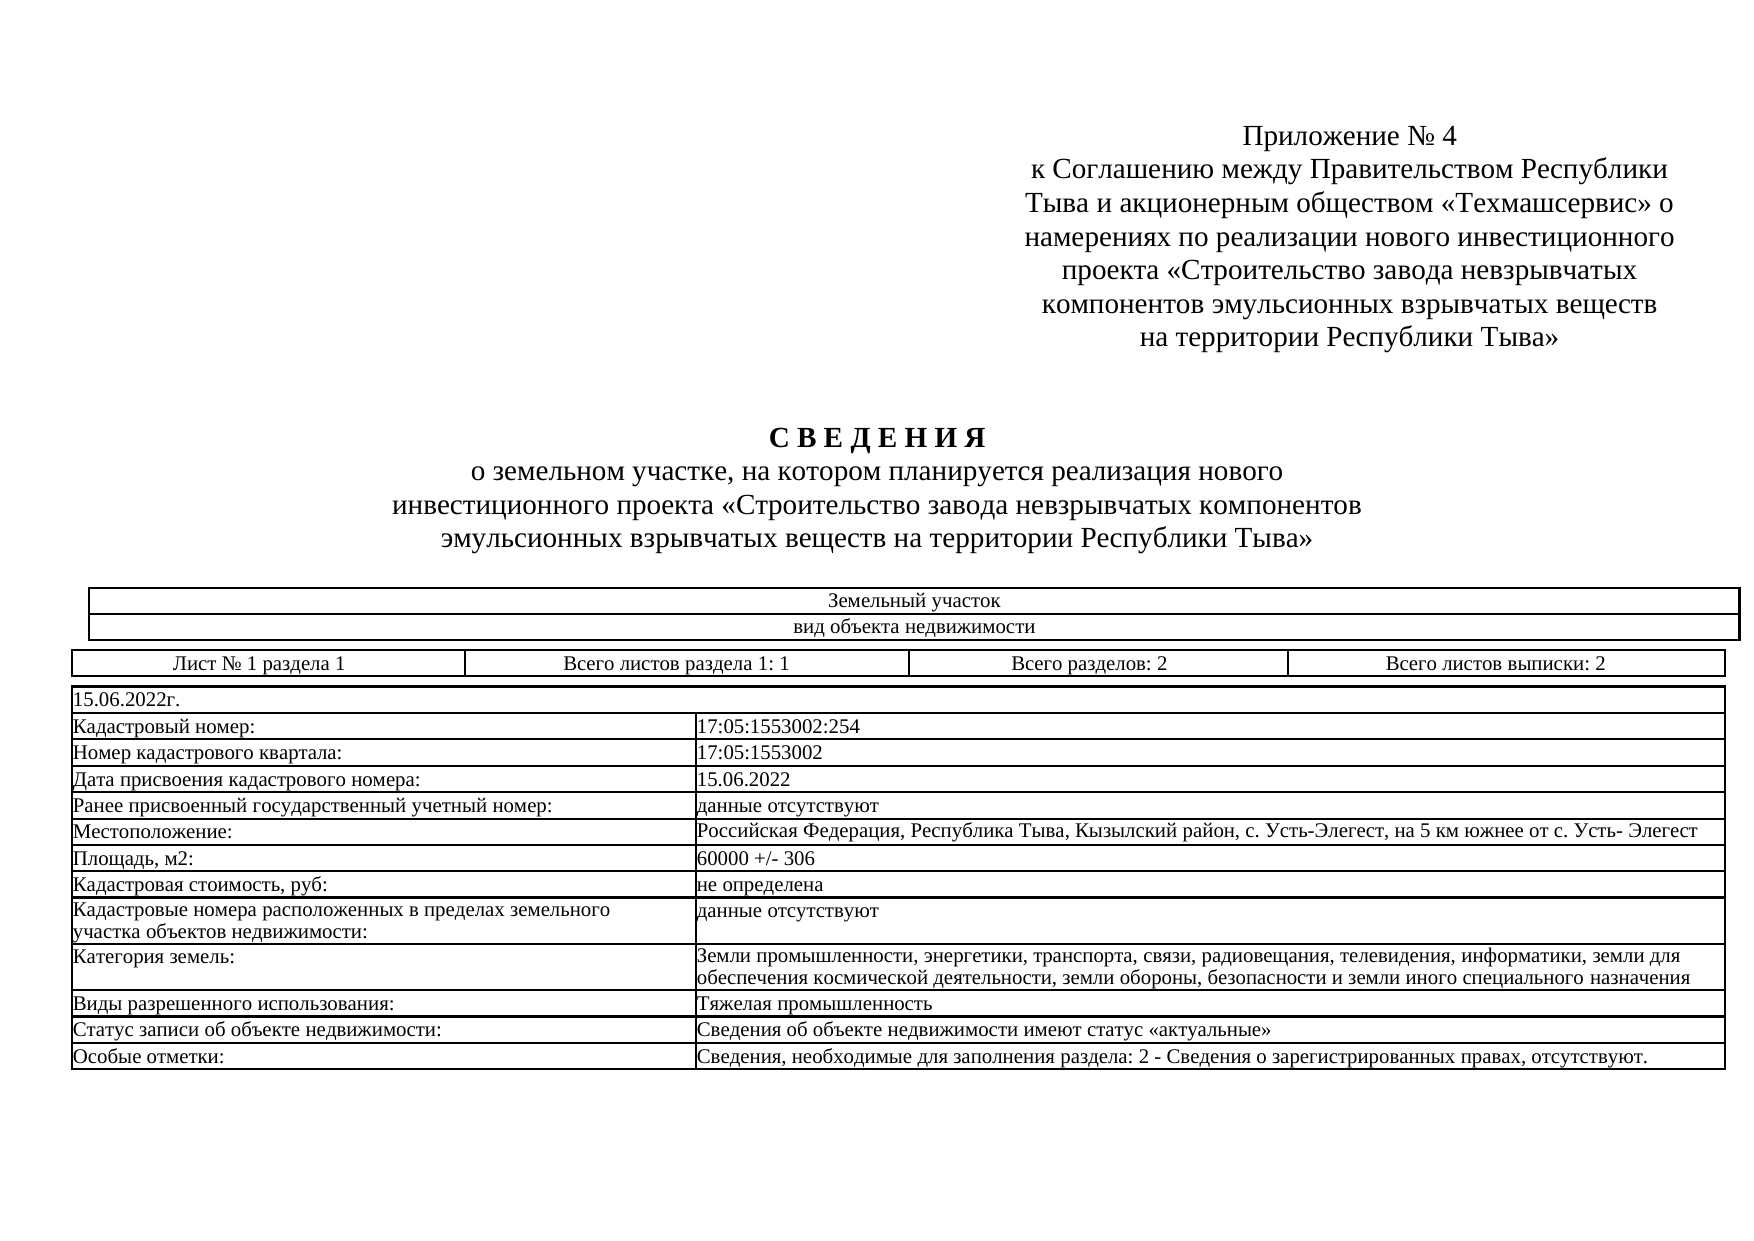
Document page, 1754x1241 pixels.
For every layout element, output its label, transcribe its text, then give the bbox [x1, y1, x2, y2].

table_cell данные отсутствуют [697, 899, 1724, 943]
table_cell 17:05:1553002:254 [697, 714, 1724, 738]
table_header Всего листов раздела 1: 1 [466, 651, 908, 675]
table_cell Ранее присвоенный государственный учетный номер: [73, 793, 695, 818]
table_cell Местоположение: [73, 820, 695, 843]
text эмульсионных взрывчатых веществ на территории Республики Тыва» [59, 521, 1695, 554]
table_cell Тяжелая промышленность [697, 991, 1724, 1015]
table_cell 17:05:1553002 [697, 740, 1724, 765]
text инвестиционного проекта «Строительство завода невзрывчатых компонентов [59, 487, 1695, 521]
table_cell не определена [697, 872, 1724, 896]
table_header Лист № 1 раздела 1 [73, 651, 464, 675]
table_cell Кадастровый номер: [73, 714, 695, 738]
table_cell Сведения об объекте недвижимости имеют статус «актуальные» [697, 1018, 1724, 1042]
table_cell Номер кадастрового квартала: [73, 740, 695, 765]
table_cell Особые отметки: [73, 1044, 695, 1068]
table_cell Дата присвоения кадастрового номера: [73, 767, 695, 791]
table_header Всего листов выписки: 2 [1289, 651, 1724, 675]
table_cell данные отсутствуют [697, 793, 1724, 818]
text на территории Республики Тыва» [1004, 319, 1695, 353]
text к Соглашению между Правительством Республики Тыва и акционерным обществом «Техмашсервис» о намерениях по реализации нового инвестиционного проекта «Строительство завода невзрывчатых [1004, 152, 1695, 286]
text Приложение № 4 [1004, 118, 1695, 152]
text компонентов эмульсионных взрывчатых веществ [1004, 286, 1695, 319]
table_cell Виды разрешенного использования: [73, 991, 695, 1015]
table_cell Площадь, м2: [73, 846, 695, 870]
table_cell Кадастровые номера расположенных в пределах земельного участка объектов недвижимости: [73, 899, 695, 943]
table_cell Категория земель: [73, 945, 695, 989]
table_cell 15.06.2022 [697, 767, 1724, 791]
table_cell Сведения, необходимые для заполнения разделa: 2 - Сведения о зарегистрированных правах, отсутствуют. [697, 1044, 1724, 1068]
table_cell 60000 +/- 306 [697, 846, 1724, 870]
table_cell Российская Федерация, Республика Тыва, Кызылский район, с. Усть-Элегест, на 5 км южнее от с. Усть- Элегест [697, 820, 1724, 843]
table_header 15.06.2022г. [73, 688, 1724, 712]
table_header Всего разделов: 2 [910, 651, 1287, 675]
text о земельном участке, на котором планируется реализация нового [59, 453, 1695, 487]
table_cell Земли промышленности, энергетики, транспорта, связи, радиовещания, телевидения, информатики, земли для обеспечения космической деятельности, земли обороны, безопасности и земли иного специального назначения [697, 945, 1724, 989]
text С В Е Д Е Н И Я [59, 420, 1695, 453]
table_cell Кадастровая стоимость, руб: [73, 872, 695, 896]
table_cell Статус записи об объекте недвижимости: [73, 1018, 695, 1042]
